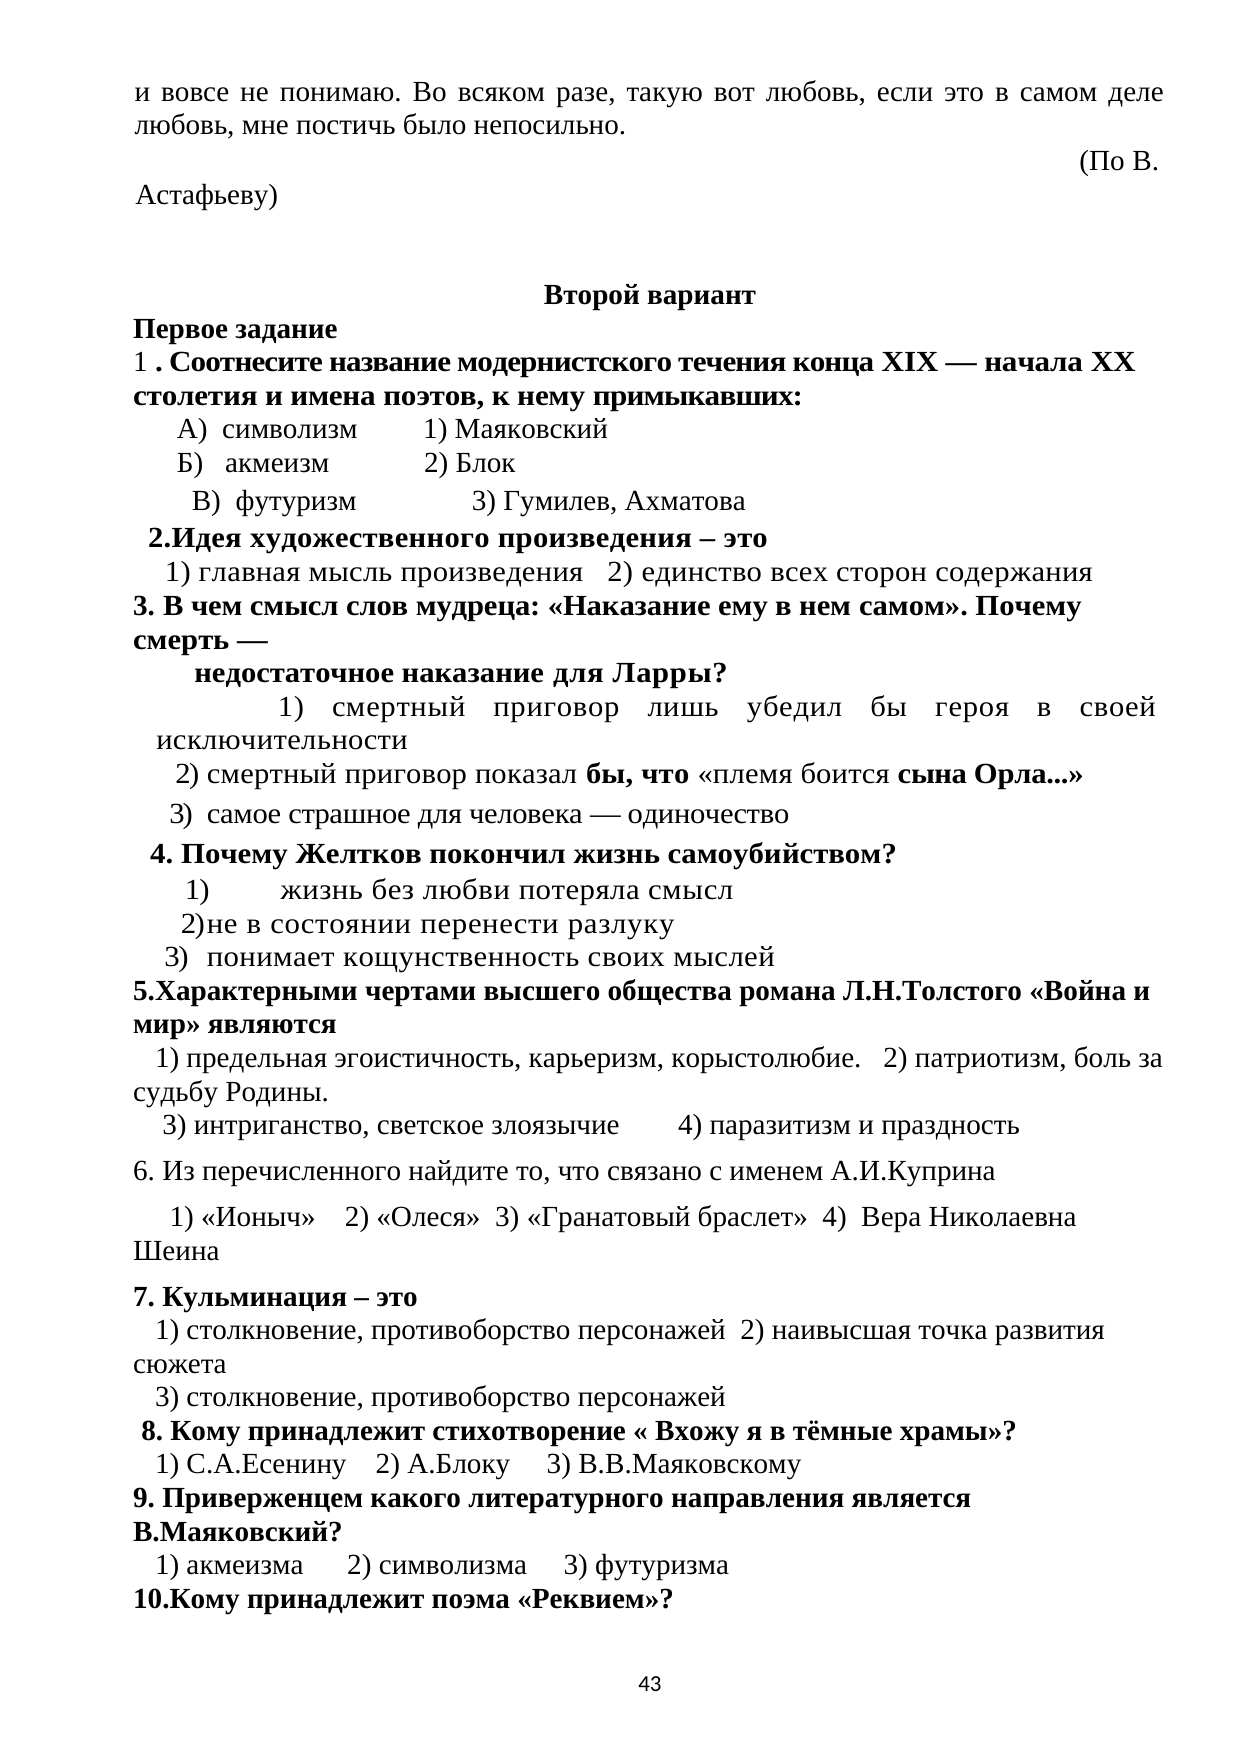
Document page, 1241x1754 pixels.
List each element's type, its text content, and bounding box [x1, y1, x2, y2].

text Второй вариант [133, 277, 1167, 311]
text 2) не в состоянии перенести разлуку [150, 906, 1167, 939]
text 3. В чем смысл слов мудреца: «Наказание ему в нем самом». Почему смерть — недостаточное наказание для Ларры? [133, 588, 1167, 689]
text 1) смертный приговор лишь убедил бы героя в своей исключительности [140, 689, 1158, 756]
text 1) жизнь без любви потеряла смысл [150, 872, 1167, 906]
text В) футуризм 3) Гумилев, Ахматова [148, 483, 1151, 516]
text Б) акмеизм 2) Блок [133, 445, 1167, 479]
text 5.Характерными чертами высшего общества романа Л.Н.Толстого «Война и мир» являются [133, 973, 1167, 1040]
text 6. Из перечисленного найдите то, что связано с именем А.И.Куприна [133, 1153, 1167, 1187]
text 10.Кому принадлежит поэма «Реквием»? [133, 1581, 1167, 1614]
text 3) интриганство, светское злоязычие 4) паразитизм и праздность [133, 1107, 1167, 1141]
text (По В. Астафьеву) [135, 143, 1167, 210]
text Первое задание [133, 311, 1167, 344]
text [134, 74, 1166, 141]
text 9. Приверженцем какого литературного направления является В.Маяковский? [133, 1480, 1167, 1547]
text 4. Почему Желтков покончил жизнь самоубийством? [150, 836, 1167, 869]
text 1) главная мысль произведения 2) единство всех сторон содержания [133, 554, 1167, 588]
text 2.Идея художественного произведения – это [148, 520, 1151, 554]
text 7. Кульминация – это [133, 1279, 1167, 1312]
text 1) акмеизма 2) символизма 3) футуризма [133, 1547, 1167, 1581]
text А) символизм 1) Маяковский [133, 412, 1167, 445]
text 2) смертный приговор показал бы, что «племя боится сына Орла...» [157, 756, 1167, 789]
text 3) самое страшное для человека — одиночество [150, 796, 1167, 829]
text 3) столкновение, противоборство персонажей [133, 1379, 1167, 1413]
text 1 . Соотнесите название модернистского течения конца XIX — начала XX столетия и имена поэтов, к нему примыкавших: [133, 344, 1167, 412]
text 1) «Ионыч» 2) «Олеся» 3) «Гранатовый браслет» 4) Вера Николаевна Шеина [133, 1199, 1167, 1266]
text 1) предельная эгоистичность, карьеризм, корыстолюбие. 2) патриотизм, боль за судьбу Родины. [133, 1040, 1167, 1107]
text 1) С.А.Есенину 2) А.Блоку 3) В.В.Маяковскому [133, 1447, 1167, 1480]
text 1) столкновение, противоборство персонажей 2) наивысшая точка развития сюжета [133, 1312, 1167, 1379]
text 8. Кому принадлежит стихотворение « Вхожу я в тёмные храмы»? [133, 1413, 1167, 1447]
text 3) понимает кощунственность своих мыслей [133, 939, 1167, 973]
